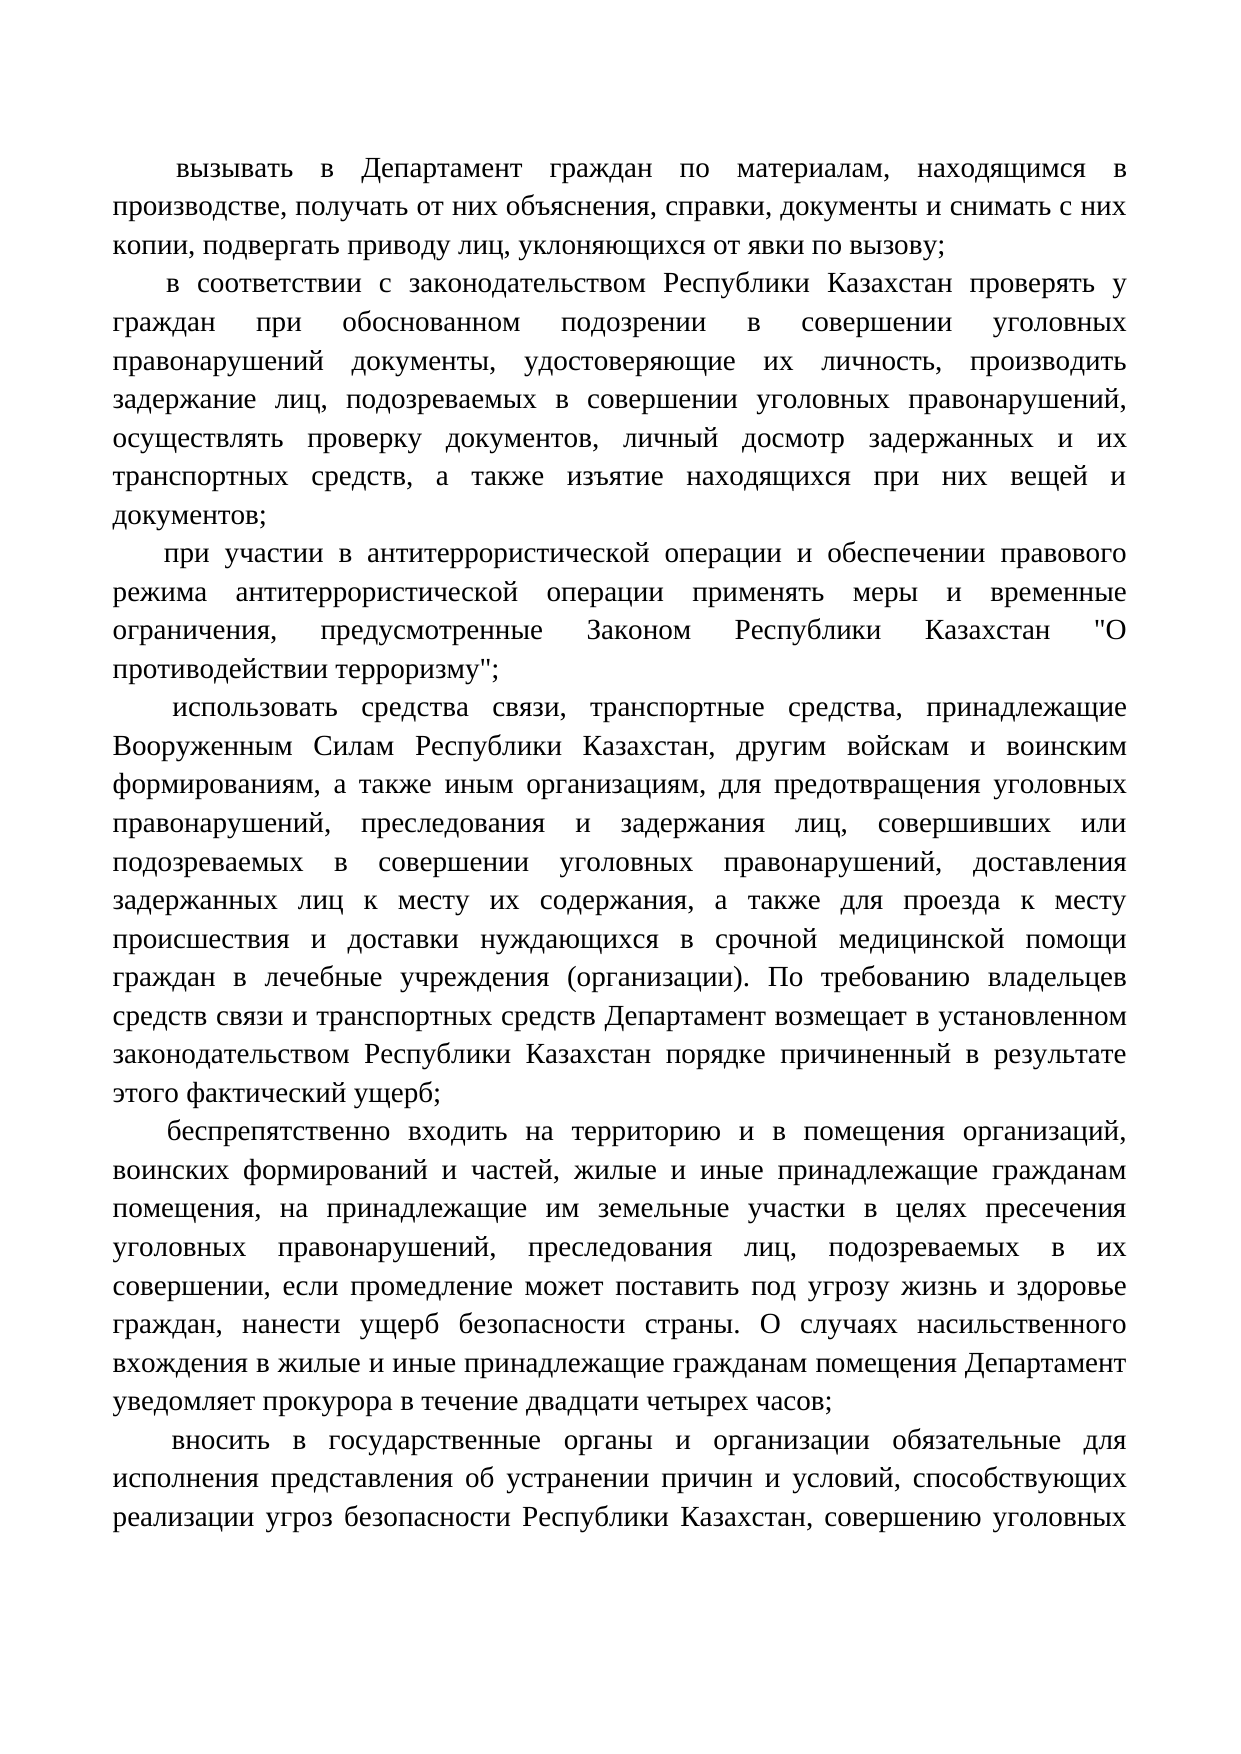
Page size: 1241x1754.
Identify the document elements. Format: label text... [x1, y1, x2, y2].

text вызывать в Департамент граждан по материалам, находящимся в производстве, получать от них объяснения, справки, документы и снимать с них копии, подвергать приводу лиц, уклоняющихся от явки по вызову; [112, 150, 1128, 261]
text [112, 1422, 1128, 1532]
text в соответствии с законодательством Республики Казахстан проверять у граждан при обоснованном подозрении в совершении уголовных правонарушений документы, удостоверяющие их личность, производить задержание лиц, подозреваемых в совершении уголовных правонарушений, осуществлять проверку документов, личный досмотр задержанных и их транспортных средств, а также изъятие находящихся при них вещей и документов; [112, 266, 1128, 530]
text беспрепятственно входить на территорию и в помещения организаций, воинских формирований и частей, жилые и иные принадлежащие гражданам помещения, на принадлежащие им земельные участки в целях пресечения уголовных правонарушений, преследования лиц, подозреваемых в их совершении, если промедление может поставить под угрозу жизнь и здоровье граждан, нанести ущерб безопасности страны. О случаях насильственного вхождения в жилые и иные принадлежащие гражданам помещения Департамент уведомляет прокурора в течение двадцати четырех часов; [112, 1113, 1128, 1417]
text использовать средства связи, транспортные средства, принадлежащие Вооруженным Силам Республики Казахстан, другим войскам и воинским формированиям, а также иным организациям, для предотвращения уголовных правонарушений, преследования и задержания лиц, совершивших или подозреваемых в совершении уголовных правонарушений, доставления задержанных лиц к месту их содержания, а также для проезда к месту происшествия и доставки нуждающихся в срочной медицинской помощи граждан в лечебные учреждения (организации). По требованию владельцев средств связи и транспортных средств Департамент возмещает в установленном законодательством Республики Казахстан порядке причиненный в результате этого фактический ущерб; [112, 689, 1128, 1108]
text при участии в антитеррористической операции и обеспечении правового режима антитеррористической операции применять меры и временные ограничения, предусмотренные Законом Республики Казахстан "О противодействии терроризму"; [112, 535, 1128, 684]
